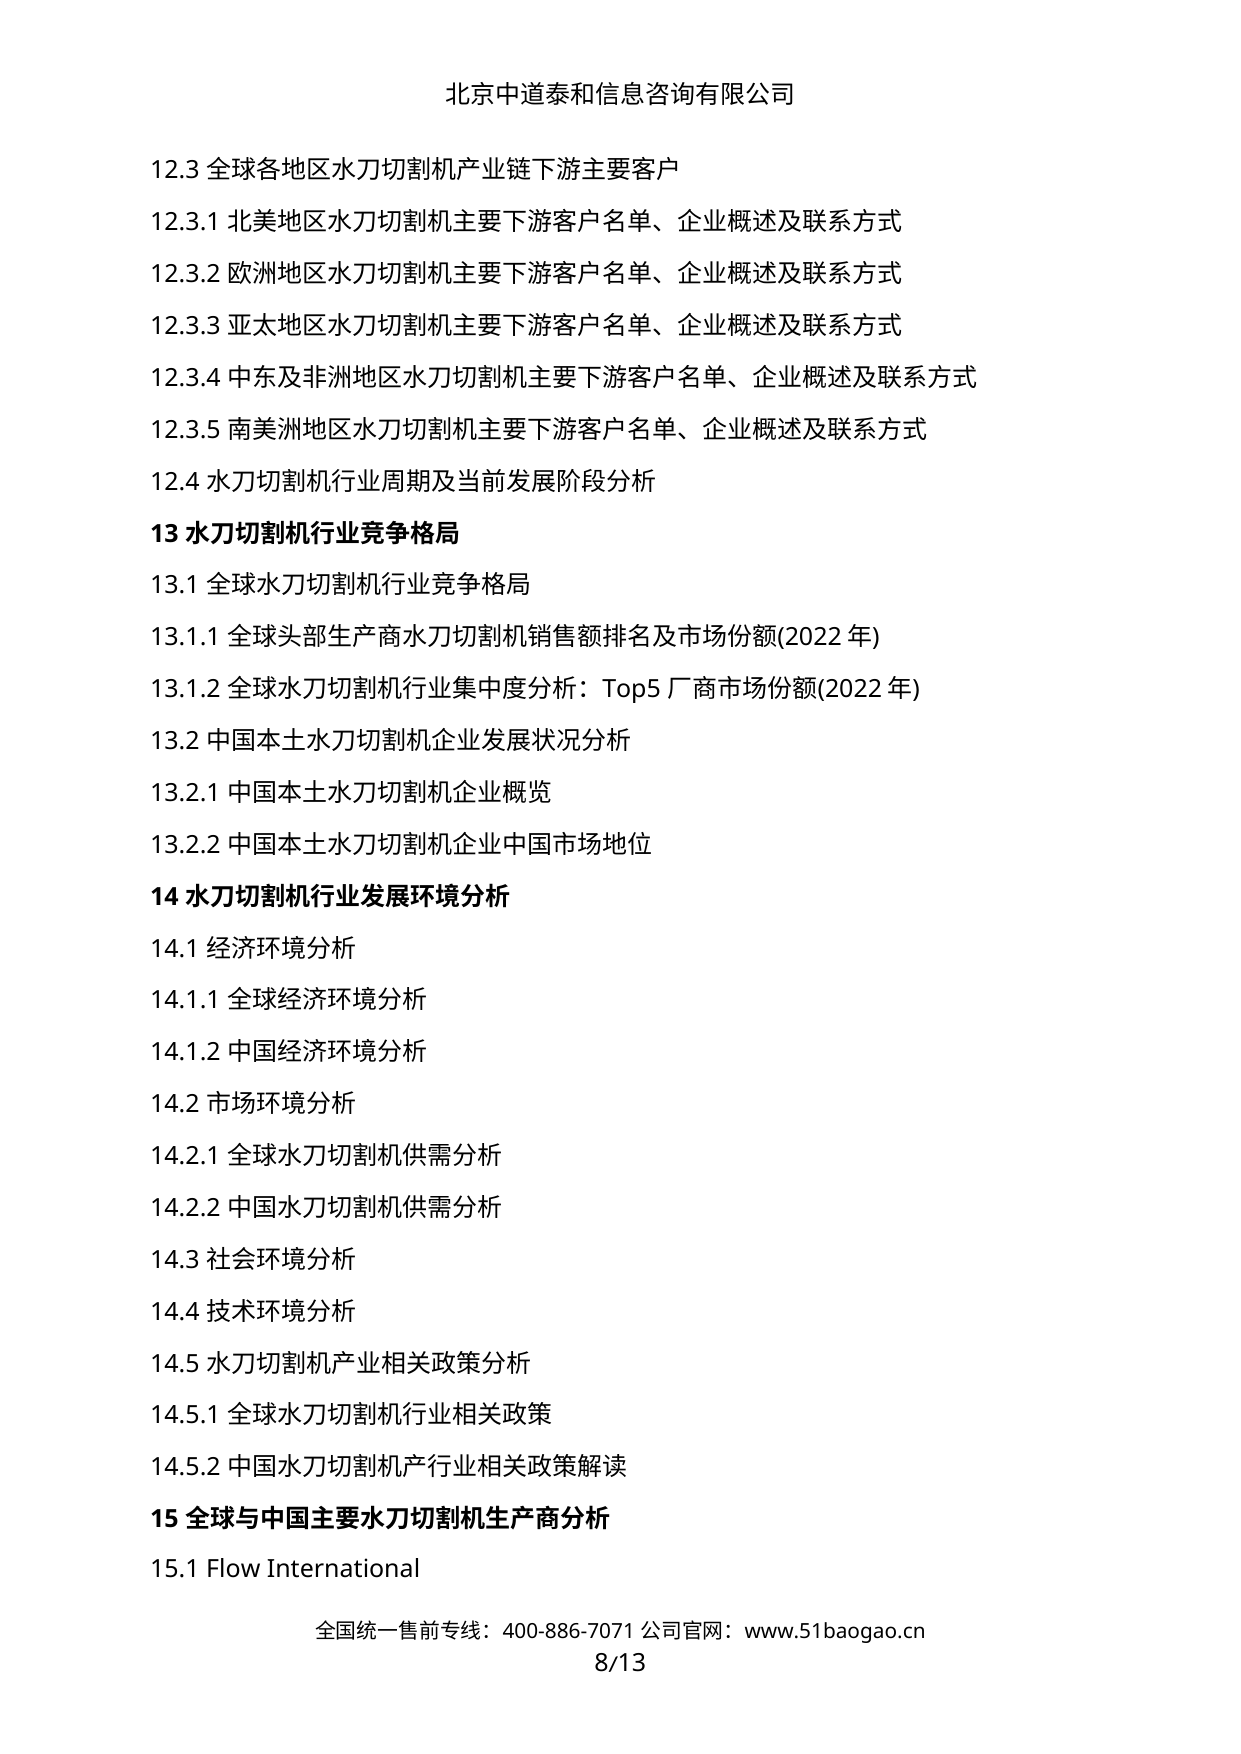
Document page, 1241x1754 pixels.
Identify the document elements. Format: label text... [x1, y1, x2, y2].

text 12.3.1 北美地区水刀切割机主要下游客户名单、企业概述及联系方式 [150, 202, 1090, 238]
text 13.1.2 全球水刀切割机行业集中度分析：Top5 厂商市场份额(2022年) [150, 669, 1090, 705]
text 12.3.2 欧洲地区水刀切割机主要下游客户名单、企业概述及联系方式 [150, 254, 1090, 290]
text 14.1.1 全球经济环境分析 [150, 980, 1090, 1016]
text 13.2 中国本土水刀切割机企业发展状况分析 [150, 721, 1090, 757]
text 14.5.2 中国水刀切割机产行业相关政策解读 [150, 1447, 1090, 1483]
text 14.5 水刀切割机产业相关政策分析 [150, 1343, 1090, 1379]
text 14 水刀切割机行业发展环境分析 [150, 876, 1090, 912]
text 14.2.1 全球水刀切割机供需分析 [150, 1136, 1090, 1172]
text 13.1 全球水刀切割机行业竞争格局 [150, 565, 1090, 601]
text 15 全球与中国主要水刀切割机生产商分析 [150, 1499, 1090, 1535]
text 14.2 市场环境分析 [150, 1084, 1090, 1120]
text 14.1 经济环境分析 [150, 928, 1090, 964]
text 12.3.4 中东及非洲地区水刀切割机主要下游客户名单、企业概述及联系方式 [150, 357, 1090, 394]
text 14.3 社会环境分析 [150, 1239, 1090, 1276]
text 15.1 Flow International [150, 1551, 1090, 1585]
text 14.2.2 中国水刀切割机供需分析 [150, 1187, 1090, 1224]
text 13.1.1 全球头部生产商水刀切割机销售额排名及市场份额(2022年) [150, 617, 1090, 653]
text 14.5.1 全球水刀切割机行业相关政策 [150, 1395, 1090, 1431]
text 14.1.2 中国经济环境分析 [150, 1032, 1090, 1068]
text 12.3 全球各地区水刀切割机产业链下游主要客户 [150, 150, 1090, 186]
text 13 水刀切割机行业竞争格局 [150, 513, 1090, 549]
text 13.2.2 中国本土水刀切割机企业中国市场地位 [150, 824, 1090, 861]
text 14.4 技术环境分析 [150, 1291, 1090, 1327]
text 13.2.1 中国本土水刀切割机企业概览 [150, 772, 1090, 809]
text 12.4 水刀切割机行业周期及当前发展阶段分析 [150, 461, 1090, 497]
text 12.3.3 亚太地区水刀切割机主要下游客户名单、企业概述及联系方式 [150, 306, 1090, 342]
text 12.3.5 南美洲地区水刀切割机主要下游客户名单、企业概述及联系方式 [150, 409, 1090, 446]
